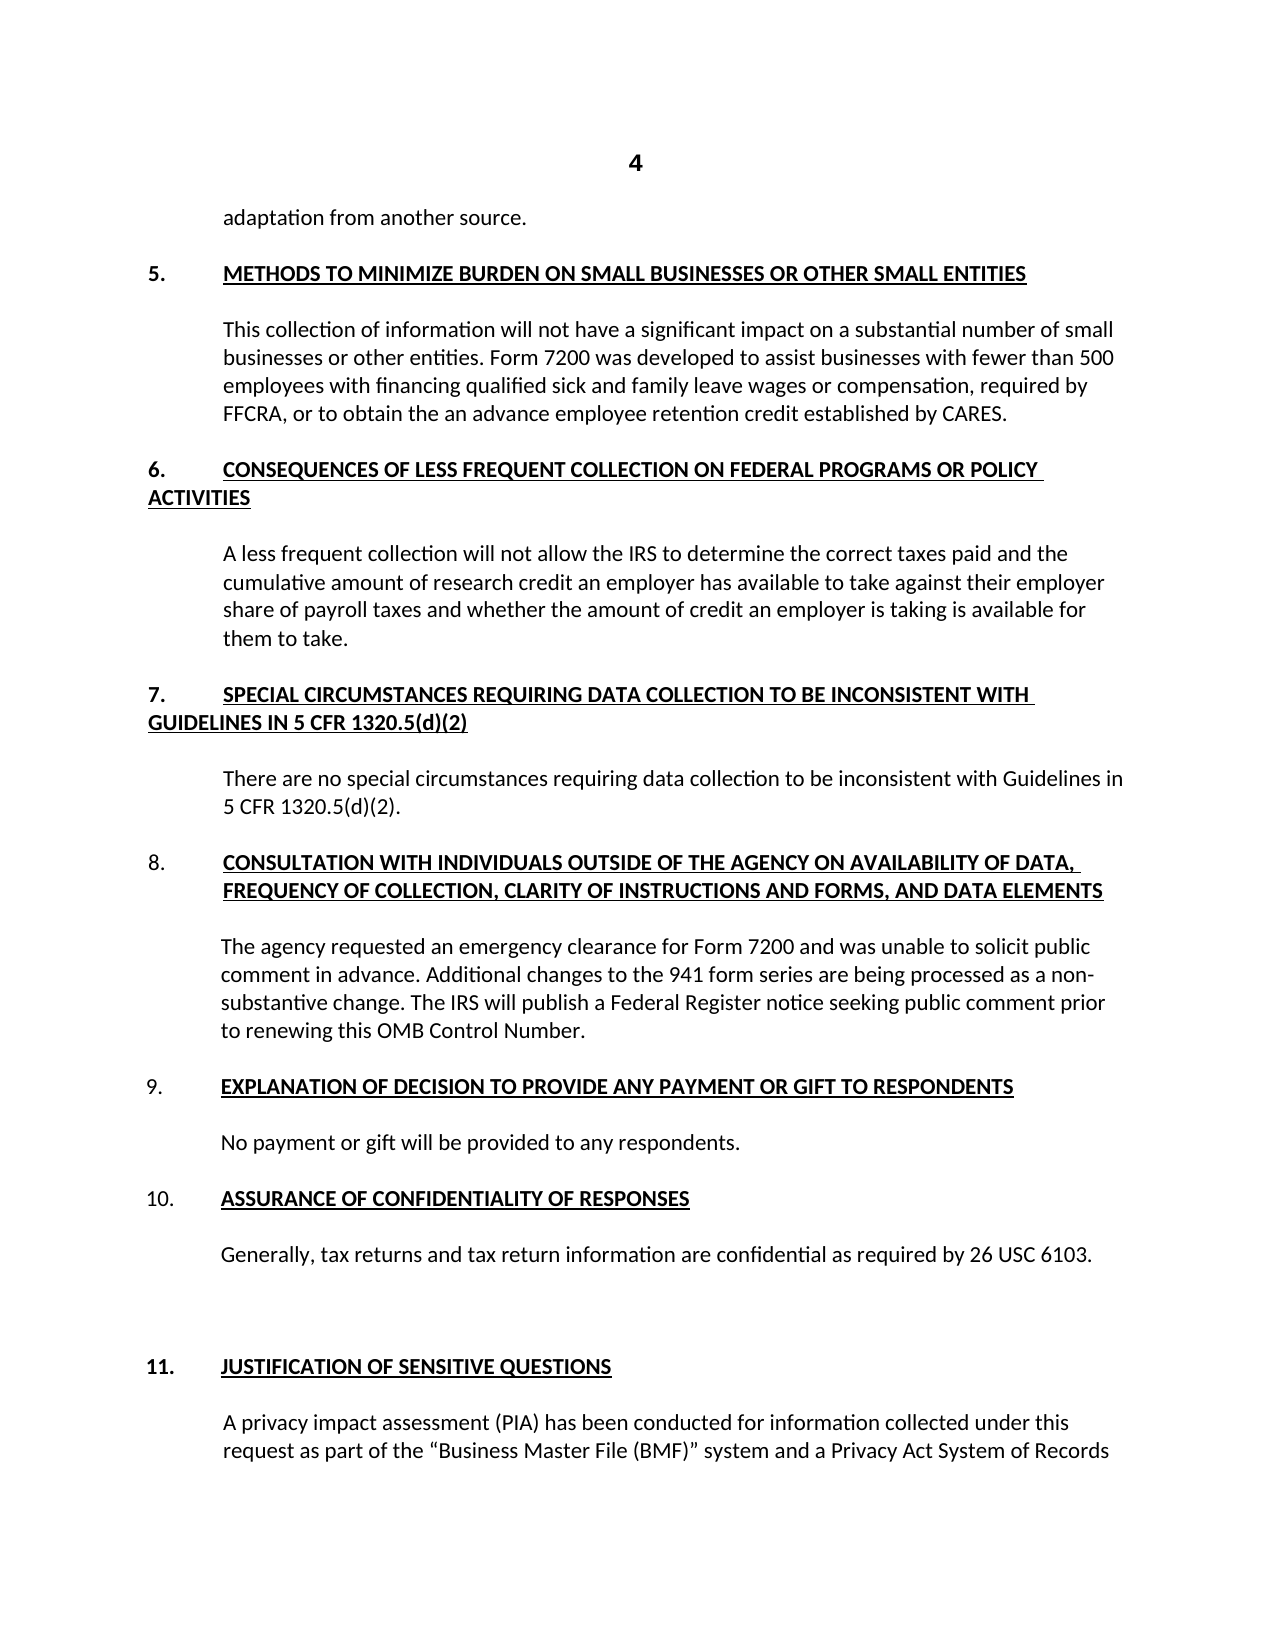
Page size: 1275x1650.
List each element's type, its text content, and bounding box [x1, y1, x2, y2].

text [223, 1408, 1125, 1464]
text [223, 203, 1125, 231]
text 9. EXPLANATION OF DECISION TO PROVIDE ANY PAYMENT OR GIFT TO RESPONDENTS [146, 1072, 1125, 1100]
list CONSEQUENCES OF LESS FREQUENT COLLECTION ON FEDERAL PROGRAMS OR POLICY ACTIVITIES [148, 456, 1125, 512]
list JUSTIFICATION OF SENSITIVE QUESTIONS [146, 1352, 1125, 1380]
text This collection of information will not have a significant impact on a substantial number of small businesses or other entities. Form 7200 was developed to assist businesses with fewer than 500 employees with financing qualified sick and family leave wages or compensation, required by FFCRA, or to obtain the an advance employee retention credit established by CARES. [223, 315, 1125, 427]
text The agency requested an emergency clearance for Form 7200 and was unable to solicit public comment in advance. Additional changes to the 941 form series are being processed as a non-substantive change. The IRS will publish a Federal Register notice seeking public comment prior to renewing this OMB Control Number. [221, 932, 1125, 1044]
text A less frequent collection will not allow the IRS to determine the correct taxes paid and the cumulative amount of research credit an employer has available to take against their employer share of payroll taxes and whether the amount of credit an employer is taking is available for them to take. [223, 539, 1125, 652]
text 5. METHODS TO MINIMIZE BURDEN ON SMALL BUSINESSES OR OTHER SMALL ENTITIES [148, 259, 1125, 287]
text Generally, tax returns and tax return information are confidential as required by 26 USC 6103. [221, 1240, 1125, 1268]
list SPECIAL CIRCUMSTANCES REQUIRING DATA COLLECTION TO BE INCONSISTENT WITH GUIDELINES IN 5 CFR 1320.5(d)(2) [148, 680, 1125, 736]
text No payment or gift will be provided to any respondents. [221, 1128, 1125, 1156]
text 10. ASSURANCE OF CONFIDENTIALITY OF RESPONSES [146, 1184, 1125, 1212]
text There are no special circumstances requiring data collection to be inconsistent with Guidelines in 5 CFR 1320.5(d)(2). [223, 764, 1125, 820]
text 8. CONSULTATION WITH INDIVIDUALS OUTSIDE OF THE AGENCY ON AVAILABILITY OF DATA, FREQUENCY OF COLLECTION, CLARITY OF INSTRUCTIONS AND FORMS, AND DATA ELEMENTS [148, 848, 1125, 904]
